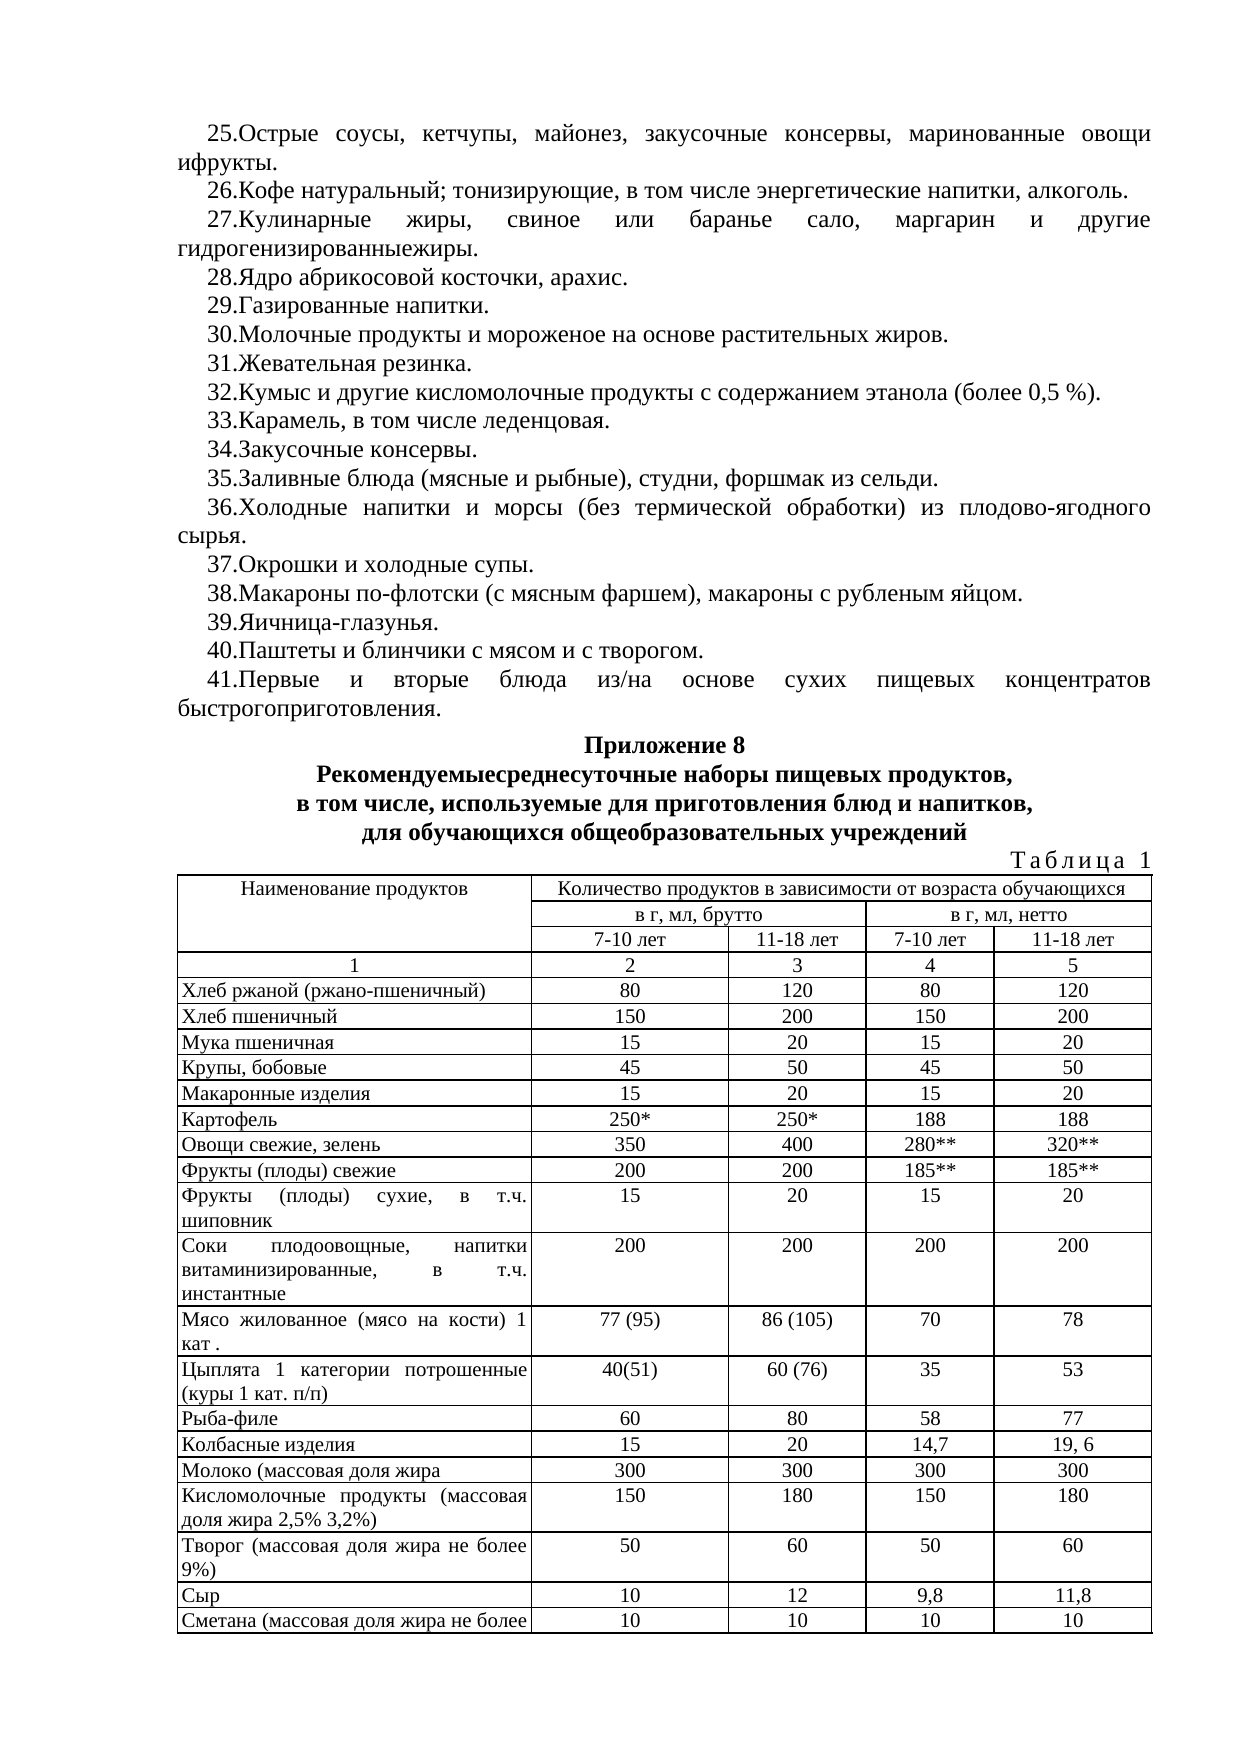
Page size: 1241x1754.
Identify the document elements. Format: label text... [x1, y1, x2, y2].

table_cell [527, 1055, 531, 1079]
text 32.Кумыс и другие кисломолочные продукты с содержанием этанола (более 0,5 %). [177, 377, 1152, 406]
table_cell 77 (95) [532, 1307, 728, 1355]
text 37.Окрошки и холодные супы. [177, 549, 1152, 578]
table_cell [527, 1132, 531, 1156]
text 33.Карамель, в том числе леденцовая. [177, 406, 1152, 434]
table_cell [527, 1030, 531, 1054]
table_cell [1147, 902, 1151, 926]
table_cell 78 [995, 1307, 1151, 1355]
text Рекомендуемыесреднесуточные наборы пищевых продуктов, в том числе, используемые для приготовления блюд и напитков, для обучающихся общеобразовательных учреждений [177, 759, 1152, 846]
text Приложение 8 [177, 722, 1152, 759]
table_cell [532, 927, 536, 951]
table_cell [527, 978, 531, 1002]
table_cell 180 [995, 1483, 1151, 1531]
table_header Наименование продуктов [178, 876, 531, 951]
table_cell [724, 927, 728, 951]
table_cell 15 [867, 1183, 993, 1232]
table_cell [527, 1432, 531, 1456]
table_cell 200 [867, 1233, 993, 1305]
table_cell 15 [532, 1183, 728, 1232]
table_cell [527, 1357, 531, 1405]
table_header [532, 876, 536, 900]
text 29.Газированные напитки. [177, 291, 1152, 319]
text 34.Закусочные консервы. [177, 434, 1152, 463]
table_cell 60 [729, 1533, 865, 1581]
table_cell 50 [867, 1533, 993, 1581]
table_cell 200 [729, 1233, 865, 1305]
text 30.Молочные продукты и мороженое на основе растительных жиров. [177, 319, 1152, 348]
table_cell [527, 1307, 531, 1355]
table_cell 20 [995, 1183, 1151, 1232]
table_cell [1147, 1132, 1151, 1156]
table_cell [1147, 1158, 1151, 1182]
text 35.Заливные блюда (мясные и рыбные), студни, форшмак из сельди. [177, 463, 1152, 492]
text 26.Кофе натуральный; тонизирующие, в том числе энергетические напитки, алкоголь. [177, 176, 1152, 204]
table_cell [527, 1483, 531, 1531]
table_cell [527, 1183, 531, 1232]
table_cell 60 [995, 1533, 1151, 1581]
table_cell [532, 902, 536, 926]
table_cell 50 [532, 1533, 728, 1581]
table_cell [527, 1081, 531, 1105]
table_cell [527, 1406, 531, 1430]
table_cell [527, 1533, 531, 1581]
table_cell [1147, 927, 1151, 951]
table_cell 60 (76) [729, 1357, 865, 1405]
table_cell 20 [729, 1183, 865, 1232]
table_cell 53 [995, 1357, 1151, 1405]
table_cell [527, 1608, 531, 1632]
text 27.Кулинарные жиры, свиное или баранье сало, маргарин и другие гидрогенизированныежиры. [177, 204, 1152, 262]
table_cell 150 [867, 1483, 993, 1531]
text 41.Первые и вторые блюда из/на основе сухих пищевых концентратов быстрогоприготовления. [177, 664, 1152, 722]
text Таблица 1 [177, 846, 1152, 874]
table_cell 200 [532, 1233, 728, 1305]
table_cell 200 [995, 1233, 1151, 1305]
table_cell 180 [729, 1483, 865, 1531]
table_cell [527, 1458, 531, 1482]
text 40.Паштеты и блинчики с мясом и с творогом. [177, 636, 1152, 664]
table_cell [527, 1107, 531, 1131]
text 39.Яичница-глазунья. [177, 607, 1152, 636]
table_cell 86 (105) [729, 1307, 865, 1355]
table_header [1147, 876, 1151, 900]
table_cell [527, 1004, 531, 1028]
table_cell 35 [867, 1357, 993, 1405]
text 25.Острые соусы, кетчупы, майонез, закусочные консервы, маринованные овощи ифрукты. [177, 118, 1152, 176]
table_cell 40(51) [532, 1357, 728, 1405]
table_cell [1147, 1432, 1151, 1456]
text 31.Жевательная резинка. [177, 348, 1152, 377]
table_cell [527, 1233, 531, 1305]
table_cell 150 [532, 1483, 728, 1531]
text 38.Макароны по-флотски (с мясным фаршем), макароны с рубленым яйцом. [177, 578, 1152, 607]
text 28.Ядро абрикосовой косточки, арахис. [177, 262, 1152, 291]
table_cell 70 [867, 1307, 993, 1355]
text 36.Холодные напитки и морсы (без термической обработки) из плодово-ягодного сырья. [177, 492, 1152, 549]
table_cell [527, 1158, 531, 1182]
